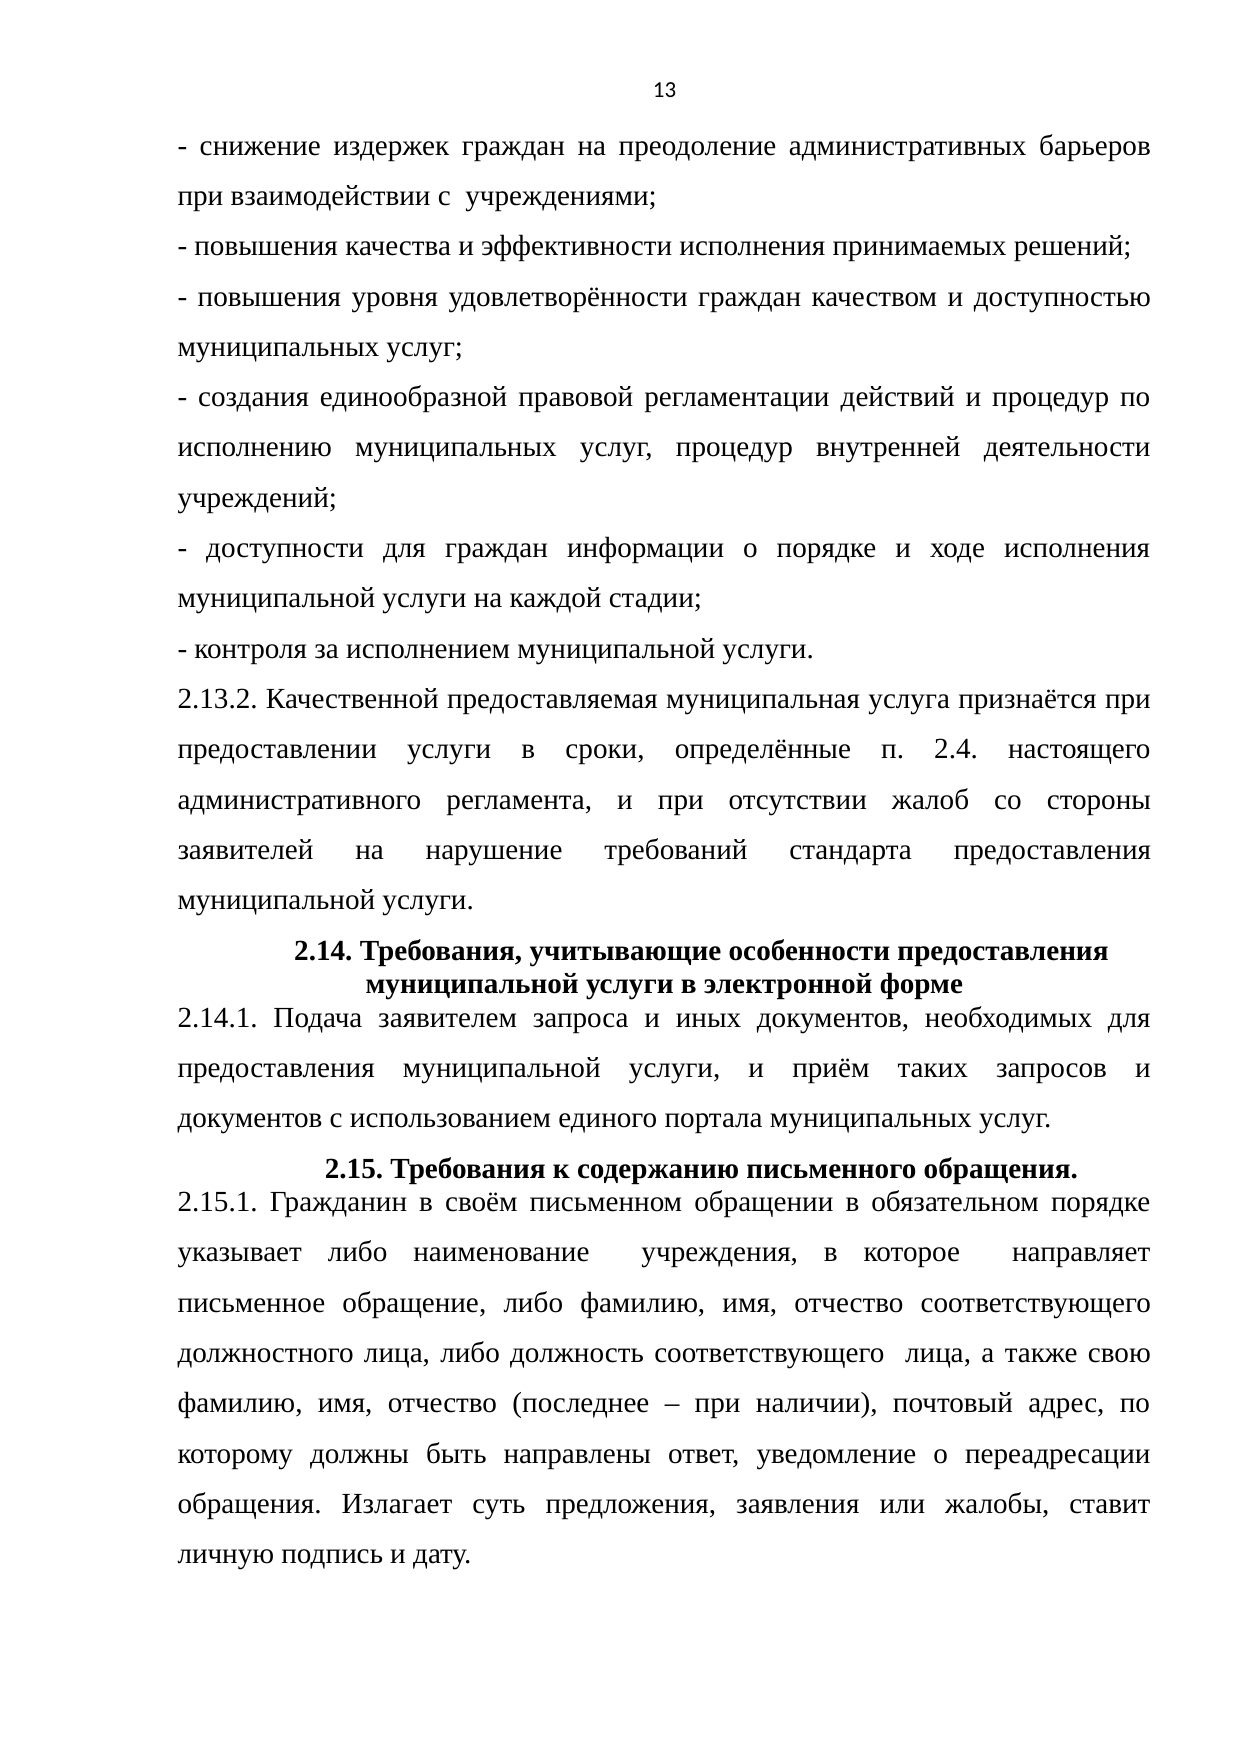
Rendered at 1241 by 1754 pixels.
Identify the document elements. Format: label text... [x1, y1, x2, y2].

text - снижение издержек граждан на преодоление административных барьеров при взаимодействии с учреждениями; [177, 128, 1152, 212]
text - создания единообразной правовой регламентации действий и процедур по исполнению муниципальных услуг, процедур внутренней деятельности учреждений; [177, 379, 1152, 513]
text 2.14.1. Подача заявителем запроса и иных документов, необходимых для предоставления муниципальной услуги, и приём таких запросов и документов с использованием единого портала муниципальных услуг. [177, 1000, 1152, 1134]
text 2.15.1. Гражданин в своём письменном обращении в обязательном порядке указывает либо наименование учреждения, в которое направляет письменное обращение, либо фамилию, имя, отчество соответствующего должностного лица, либо должность соответствующего лица, а также свою фамилию, имя, отчество (последнее – при наличии), почтовый адрес, по которому должны быть направлены ответ, уведомление о переадресации обращения. Излагает суть предложения, заявления или жалобы, ставит личную подпись и дату. [177, 1184, 1152, 1570]
text - повышения качества и эффективности исполнения принимаемых решений; [177, 228, 1152, 262]
text 2.15. Требования к содержанию письменного обращения. [177, 1151, 1152, 1184]
text 2.14. Требования, учитывающие особенности предоставления муниципальной услуги в электронной форме [177, 933, 1152, 1000]
text - повышения уровня удовлетворённости граждан качеством и доступностью муниципальных услуг; [177, 279, 1152, 362]
text 2.13.2. Качественной предоставляемая муниципальная услуга признаётся при предоставлении услуги в сроки, определённые п. 2.4. настоящего административного регламента, и при отсутствии жалоб со стороны заявителей на нарушение требований стандарта предоставления муниципальной услуги. [177, 681, 1152, 916]
text - контроля за исполнением муниципальной услуги. [177, 631, 1152, 664]
text - доступности для граждан информации о порядке и ходе исполнения муниципальной услуги на каждой стадии; [177, 530, 1152, 614]
